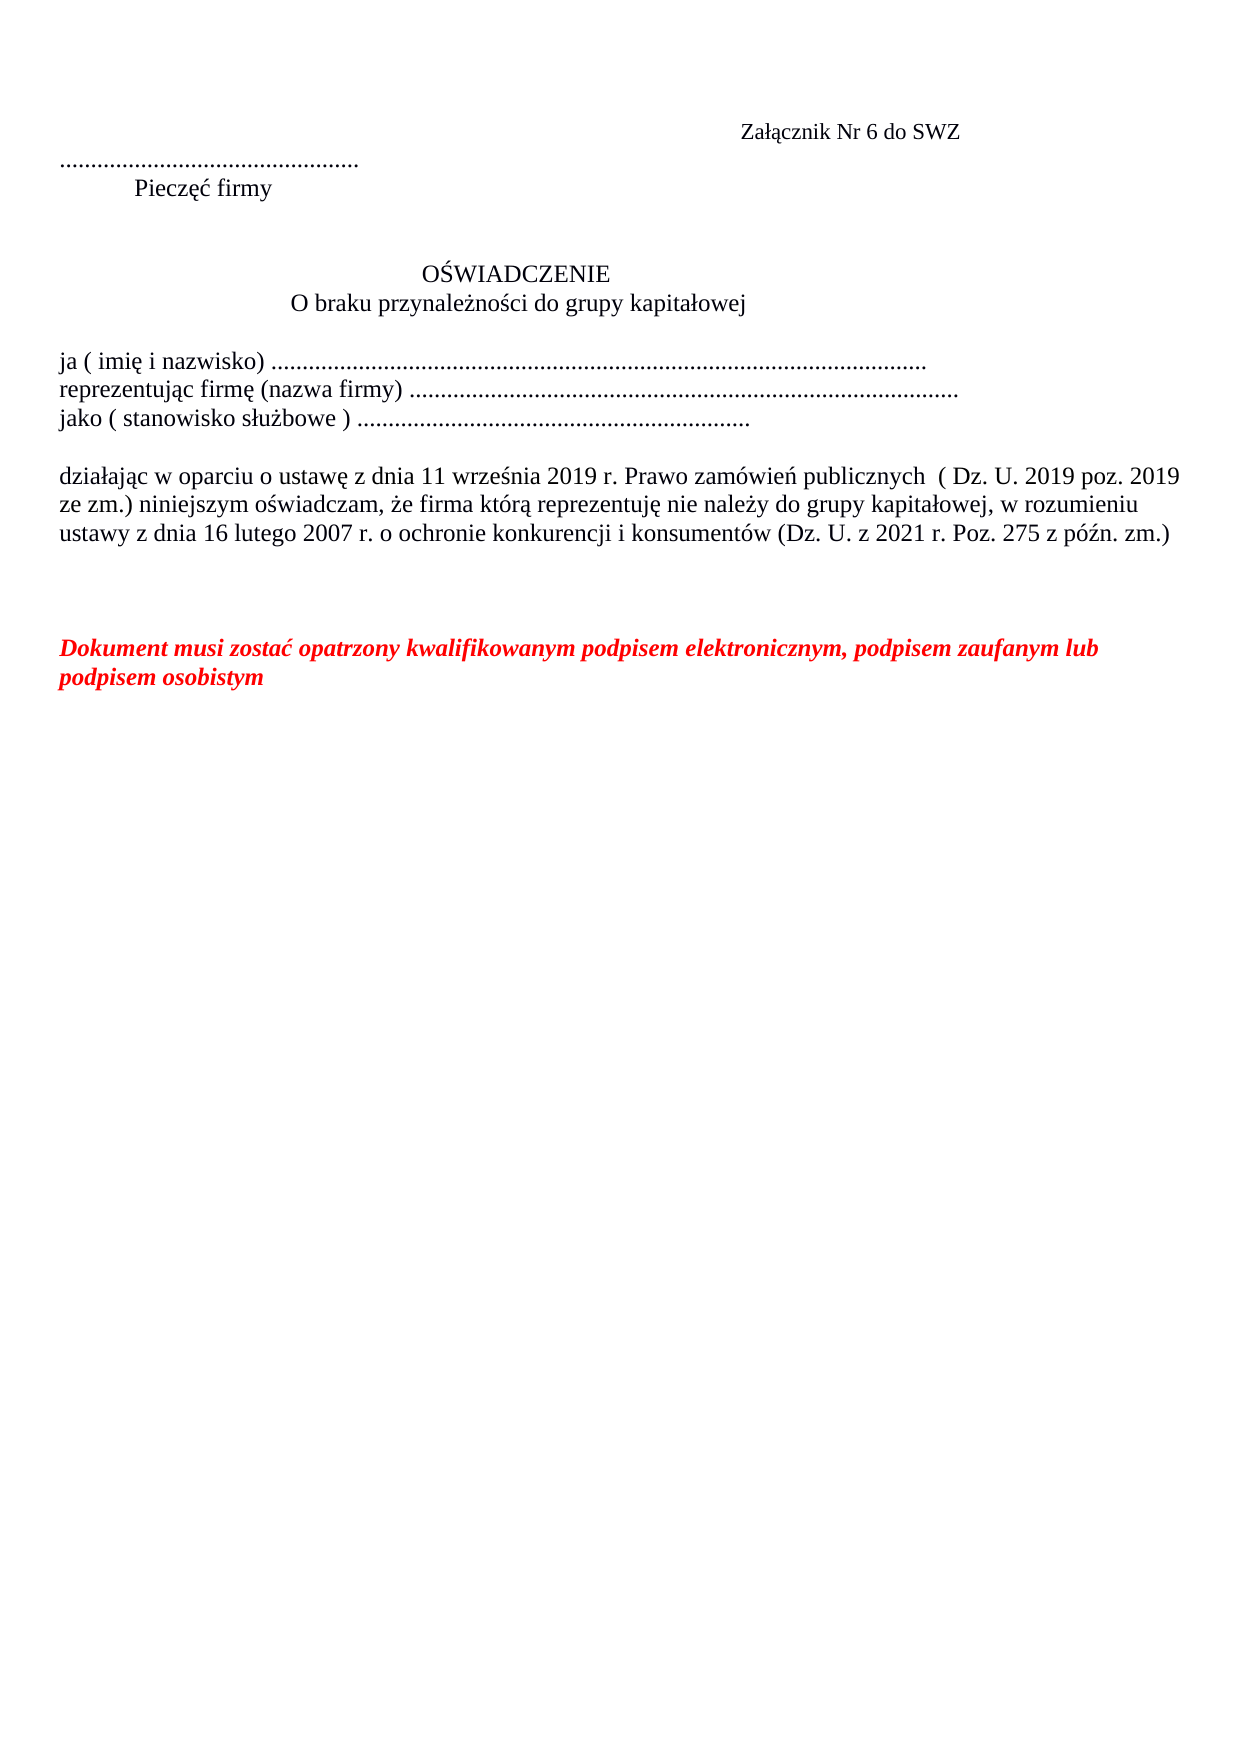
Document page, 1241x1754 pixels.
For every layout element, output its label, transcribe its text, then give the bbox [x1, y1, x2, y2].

text ja ( imię i nazwisko) ......................................................................................................... [59, 346, 1181, 374]
text O braku przynależności do grupy kapitałowej [59, 288, 1181, 317]
text ................................................ [59, 144, 1181, 173]
text jako ( stanowisko służbowe ) ............................................................... [59, 403, 1181, 432]
text reprezentując firmę (nazwa firmy) ........................................................................................ [59, 374, 1181, 403]
text Pieczęć firmy [59, 173, 1181, 202]
text Dokument musi zostać opatrzony kwalifikowanym podpisem elektronicznym, podpisem zaufanym lub podpisem osobistym [264, 633, 1181, 691]
text Załącznik Nr 6 do SWZ [59, 118, 1181, 144]
text działając w oparciu o ustawę z dnia 11 września 2019 r. Prawo zamówień publicznych ( Dz. U. 2019 poz. 2019 ze zm.) niniejszym oświadczam, że firma którą reprezentuję nie należy do grupy kapitałowej, w rozumieniu ustawy z dnia 16 lutego 2007 r. o ochronie konkurencji i konsumentów (Dz. U. z 2021 r. Poz. 275 z późn. zm.) [59, 461, 1181, 547]
text OŚWIADCZENIE [59, 259, 1181, 288]
